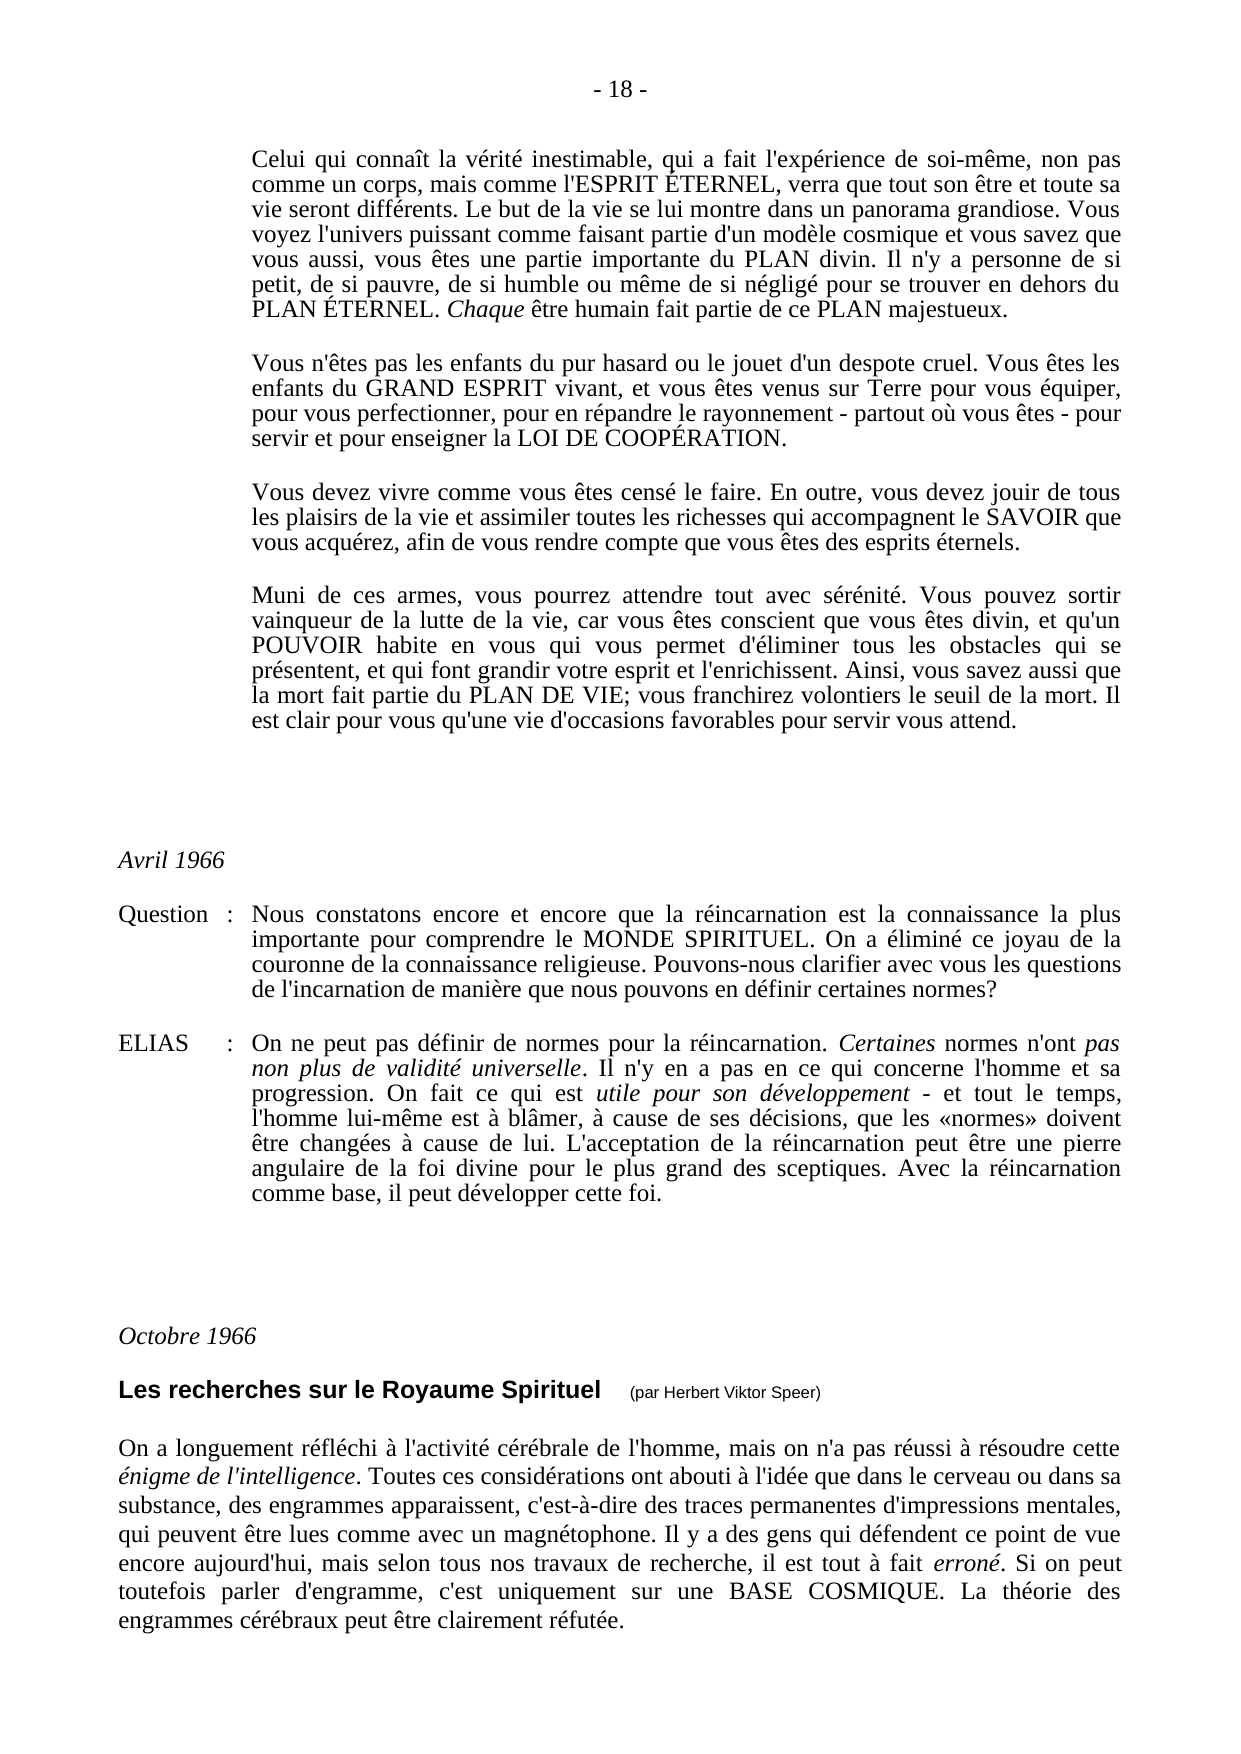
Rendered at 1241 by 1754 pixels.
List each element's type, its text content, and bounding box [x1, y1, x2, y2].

text ELIAS : On ne peut pas définir de normes pour la réincarnation. Certaines normes n'ont pas non plus de validité universelle. Il n'y en a pas en ce qui concerne l'homme et sa progression. On fait ce qui est utile pour son développement - et tout le temps, l'homme lui-même est à blâmer, à cause de ses décisions, que les «normes» doivent être changées à cause de lui. L'acceptation de la réincarnation peut être une pierre angulaire de la foi divine pour le plus grand des sceptiques. Avec la réincarnation comme base, il peut développer cette foi. [118, 1031, 1122, 1206]
text Vous devez vivre comme vous êtes censé le faire. En outre, vous devez jouir de tous les plaisirs de la vie et assimiler toutes les richesses qui accompagnent le SAVOIR que vous acquérez, afin de vous rendre compte que vous êtes des esprits éternels. [118, 480, 1122, 555]
text On a longuement réfléchi à l'activité cérébrale de l'homme, mais on n'a pas réussi à résoudre cette énigme de l'intelligence. Toutes ces considérations ont abouti à l'idée que dans le cerveau ou dans sa substance, des engrammes apparaissent, c'est-à-dire des traces permanentes d'impressions mentales, qui peuvent être lues comme avec un magnétophone. Il y a des gens qui défendent ce point de vue encore aujourd'hui, mais selon tous nos travaux de recherche, il est tout à fait erroné. Si on peut toutefois parler d'engramme, c'est uniquement sur une BASE COSMIQUE. La théorie des engrammes cérébraux peut être clairement réfutée. [118, 1433, 1122, 1634]
text Vous n'êtes pas les enfants du pur hasard ou le jouet d'un despote cruel. Vous êtes les enfants du GRAND ESPRIT vivant, et vous êtes venus sur Terre pour vous équiper, pour vous perfectionner, pour en répandre le rayonnement - partout où vous êtes - pour servir et pour enseigner la LOI DE COOPÉRATION. [118, 351, 1122, 451]
text Question : Nous constatons encore et encore que la réincarnation est la connaissance la plus importante pour comprendre le MONDE SPIRITUEL. On a éliminé ce joyau de la couronne de la connaissance religieuse. Pouvons-nous clarifier avec vous les questions de l'incarnation de manière que nous pouvons en définir certaines normes? [118, 903, 1122, 1003]
subtitle Les recherches sur le Royaume Spirituel (par Herbert Viktor Speer) [118, 1379, 1122, 1404]
text Octobre 1966 [118, 1321, 1122, 1350]
text Celui qui connaît la vérité inestimable, qui a fait l'expérience de soi-même, non pas comme un corps, mais comme l'ESPRIT ÉTERNEL, verra que tout son être et toute sa vie seront différents. Le but de la vie se lui montre dans un panorama grandiose. Vous voyez l'univers puissant comme faisant partie d'un modèle cosmique et vous savez que vous aussi, vous êtes une partie importante du PLAN divin. Il n'y a personne de si petit, de si pauvre, de si humble ou même de si négligé pour se trouver en dehors du PLAN ÉTERNEL. Chaque être humain fait partie de ce PLAN majestueux. [118, 148, 1122, 323]
text Avril 1966 [118, 849, 1122, 874]
text Muni de ces armes, vous pourrez attendre tout avec sérénité. Vous pouvez sortir vainqueur de la lutte de la vie, car vous êtes conscient que vous êtes divin, et qu'un POUVOIR habite en vous qui vous permet d'éliminer tous les obstacles qui se présentent, et qui font grandir votre esprit et l'enrichissent. Ainsi, vous savez aussi que la mort fait partie du PLAN DE VIE; vous franchirez volontiers le seuil de la mort. Il est clair pour vous qu'une vie d'occasions favorables pour servir vous attend. [118, 584, 1122, 734]
